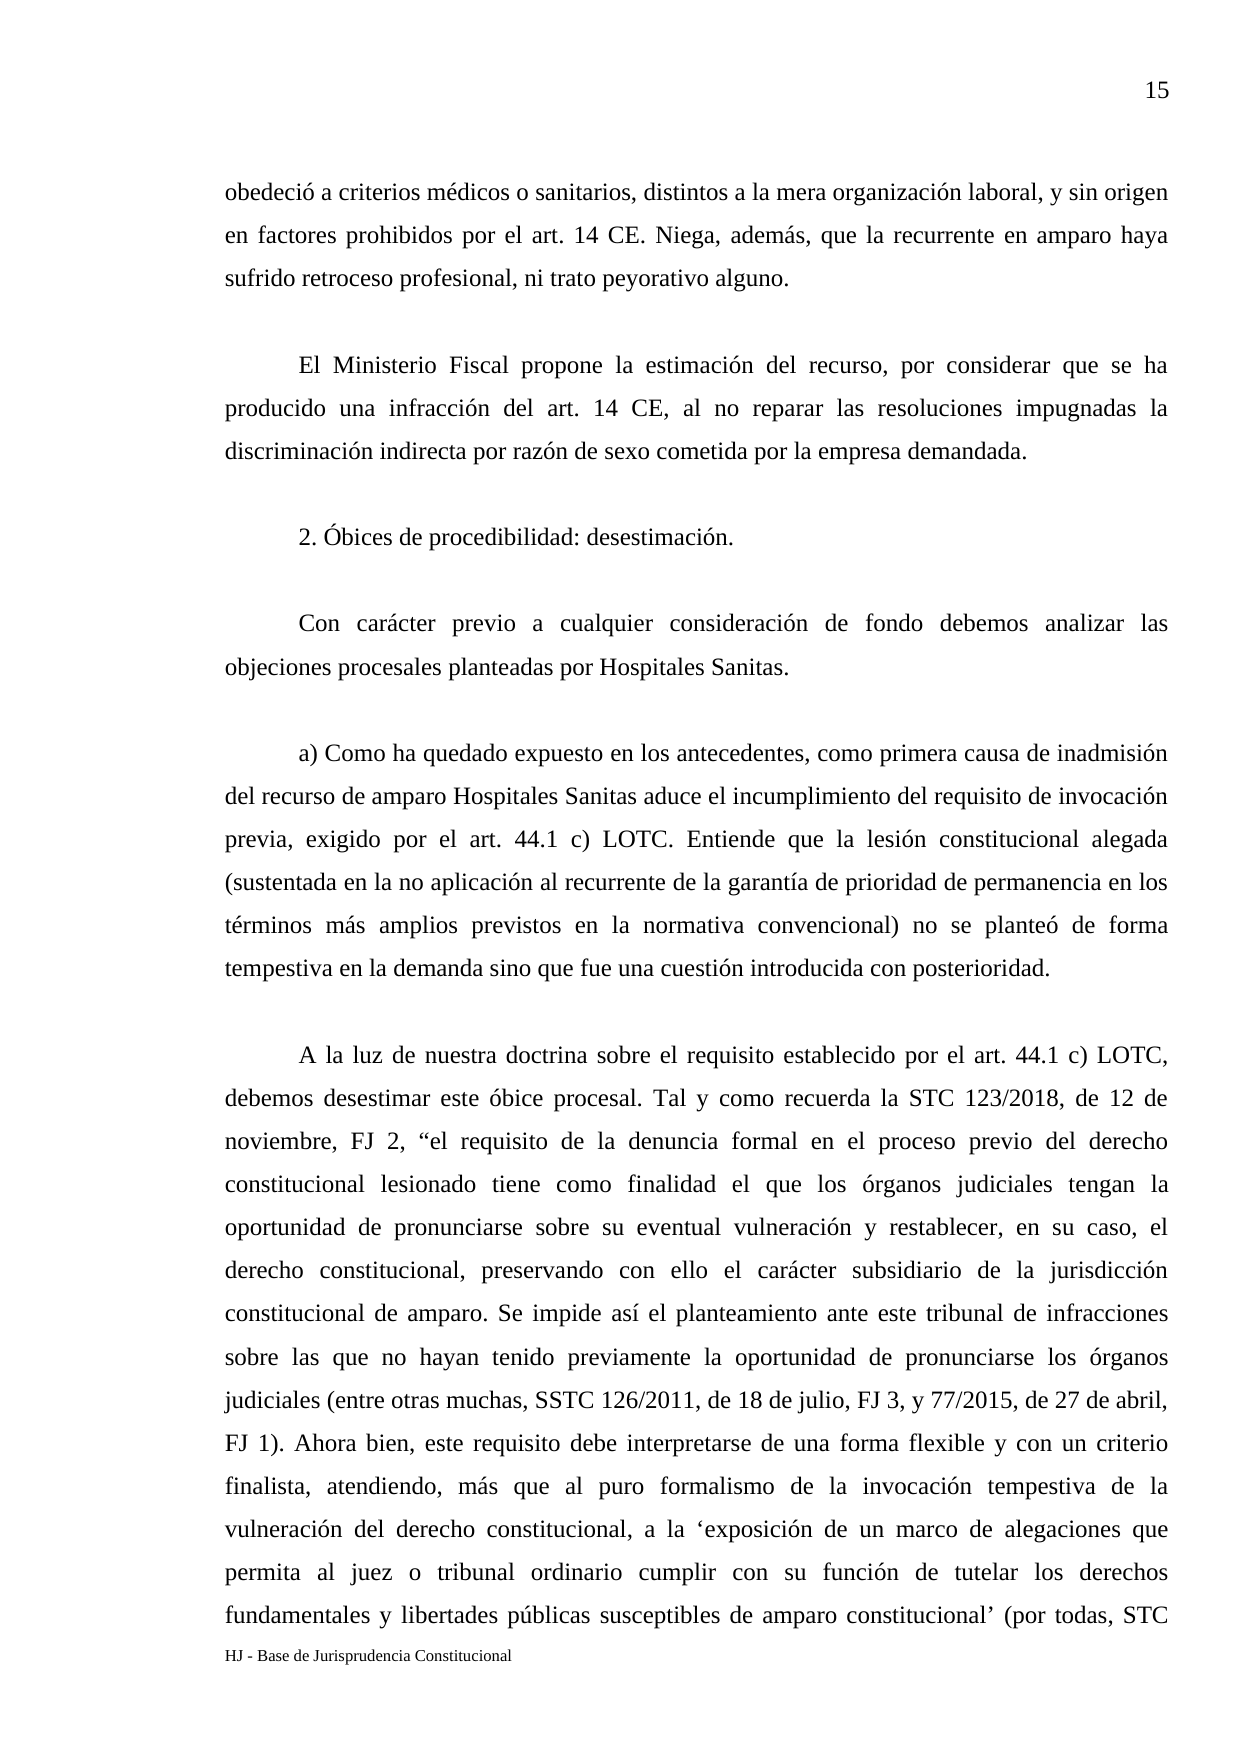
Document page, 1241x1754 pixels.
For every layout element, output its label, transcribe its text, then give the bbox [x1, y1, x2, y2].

text Con carácter previo a cualquier consideración de fondo debemos analizar las objeciones procesales planteadas por Hospitales Sanitas. [224, 608, 1169, 680]
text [224, 177, 1169, 292]
text 2. Óbices de procedibilidad: desestimación. [224, 522, 1169, 551]
text El Ministerio Fiscal propone la estimación del recurso, por considerar que se ha producido una infracción del art. 14 CE, al no reparar las resoluciones impugnadas la discriminación indirecta por razón de sexo cometida por la empresa demandada. [224, 350, 1169, 465]
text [224, 1040, 1169, 1629]
text a) Como ha quedado expuesto en los antecedentes, como primera causa de inadmisión del recurso de amparo Hospitales Sanitas aduce el incumplimiento del requisito de invocación previa, exigido por el art. 44.1 c) LOTC. Entiende que la lesión constitucional alegada (sustentada en la no aplicación al recurrente de la garantía de prioridad de permanencia en los términos más amplios previstos en la normativa convencional) no se planteó de forma tempestiva en la demanda sino que fue una cuestión introducida con posterioridad. [224, 738, 1169, 982]
